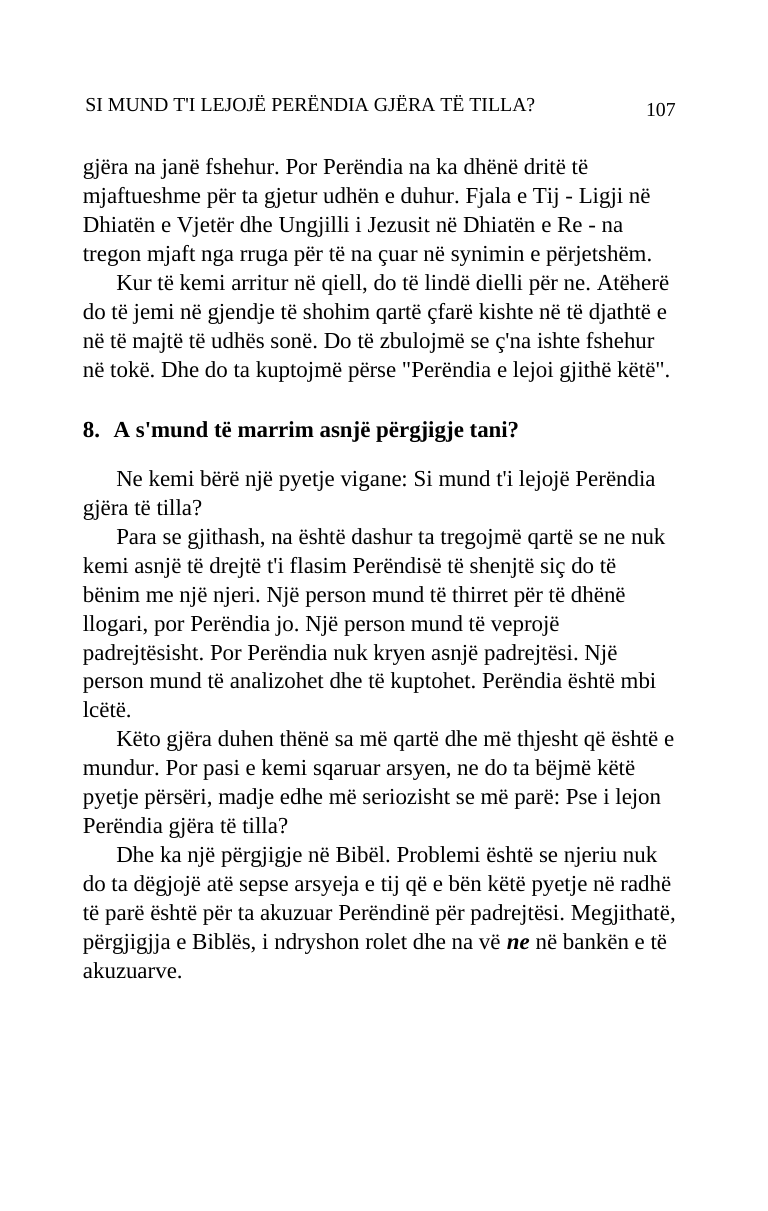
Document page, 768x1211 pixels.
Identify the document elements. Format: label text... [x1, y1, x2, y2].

text Para se gjithash, na është dashur ta tregojmë qartë se ne nuk kemi asnjë të drejtë t'i flasim Perëndisë të shenjtë siç do të bënim me një njeri. Një person mund të thirret për të dhënë llogari, por Perëndia jo. Një person mund të veprojë padrejtësisht. Por Perëndia nuk kryen asnjë padrejtësi. Një person mund të analizohet dhe të kuptohet. Perëndia është mbi lcëtë. [83, 521, 678, 724]
subtitle A s'mund të marrim asnjë përgjigje tani? [83, 419, 678, 442]
text Këto gjëra duhen thënë sa më qartë dhe më thjesht që është e mundur. Por pasi e kemi sqaruar arsyen, ne do ta bëjmë këtë pyetje përsëri, madje edhe më seriozisht se më parë: Pse i lejon Perëndia gjëra të tilla? [83, 724, 678, 839]
text Kur të kemi arritur në qiell, do të lindë dielli për ne. Atëherë do të jemi në gjendje të shohim qartë çfarë kishte në të djathtë e në të majtë të udhës sonë. Do të zbulojmë se ç'na ishte fshehur në tokë. Dhe do ta kuptojmë përse "Perëndia e lejoi gjithë këtë". [83, 267, 678, 383]
text SI MUND T'I LEJOJË PERËNDIA GJËRA TË TILLA? [85, 96, 536, 115]
text gjëra na janë fshehur. Por Perëndia na ka dhënë dritë të mjaftueshme për ta gjetur udhën e duhur. Fjala e Tij - Ligji në Dhiatën e Vjetër dhe Ungjilli i Jezusit në Dhiatën e Re - na tregon mjaft nga rruga për të na çuar në synimin e përjetshëm. [83, 151, 678, 267]
text Dhe ka një përgjigje në Bibël. Problemi është se njeriu nuk do ta dëgjojë atë sepse arsyeja e tij që e bën këtë pyetje në radhë të parë është për ta akuzuar Perëndinë për padrejtësi. Megjithatë, përgjigjja e Biblës, i ndryshon rolet dhe na vë ne në bankën e të akuzuarve. [83, 839, 678, 984]
text Ne kemi bërë një pyetje vigane: Si mund t'i lejojë Perëndia gjëra të tilla? [83, 463, 678, 521]
text 107 [646, 100, 676, 120]
